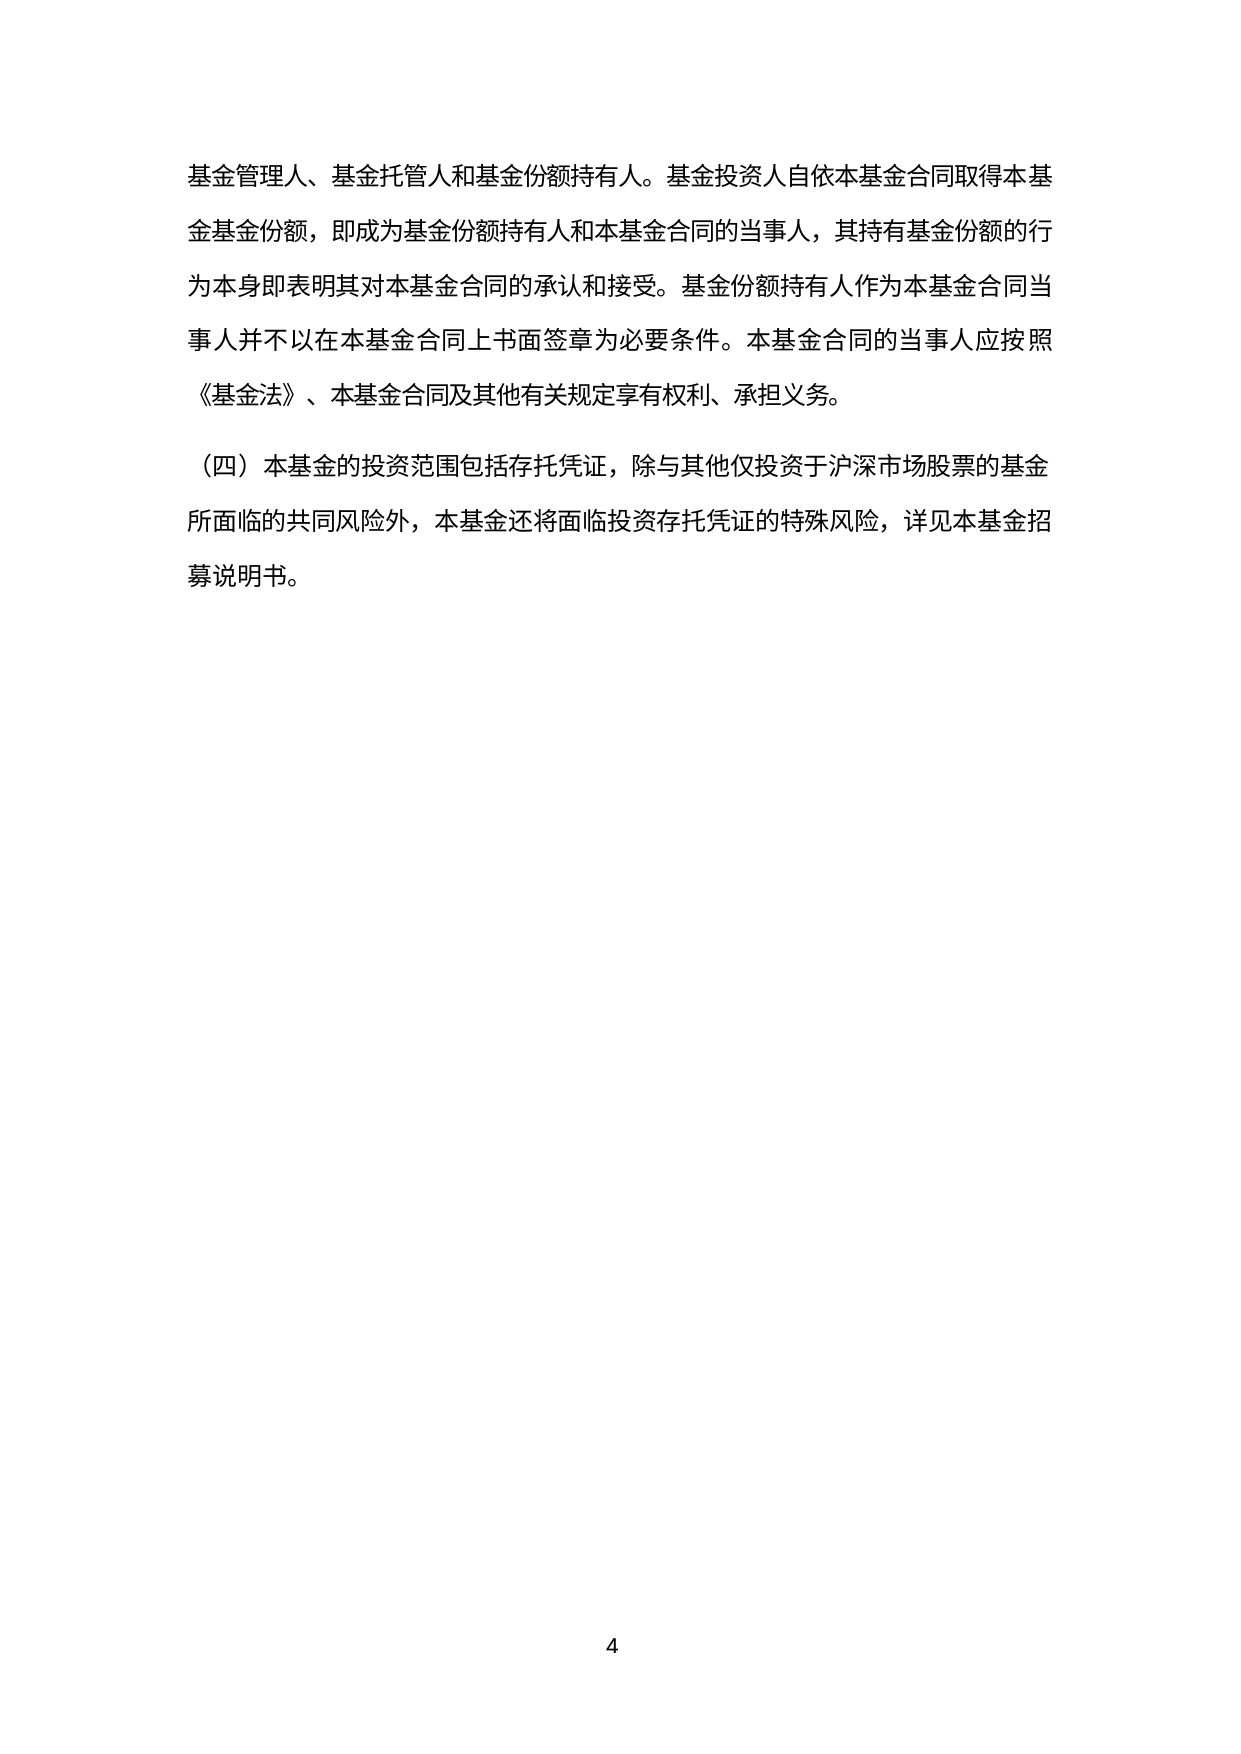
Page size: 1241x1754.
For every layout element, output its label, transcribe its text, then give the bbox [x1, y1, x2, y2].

text 基金管理人、基金托管人和基金份额持有人。基金投资人自依本基金合同取得本基金基金份额，即成为基金份额持有人和本基金合同的当事人，其持有基金份额的行为本身即表明其对本基金合同的承认和接受。基金份额持有人作为本基金合同当事人并不以在本基金合同上书面签章为必要条件。本基金合同的当事人应按照《基金法》、本基金合同及其他有关规定享有权利、承担义务。 [187, 157, 1053, 412]
text （四）本基金的投资范围包括存托凭证，除与其他仅投资于沪深市场股票的基金所面临的共同风险外，本基金还将面临投资存托凭证的特殊风险，详见本基金招募说明书。 [187, 447, 1053, 592]
